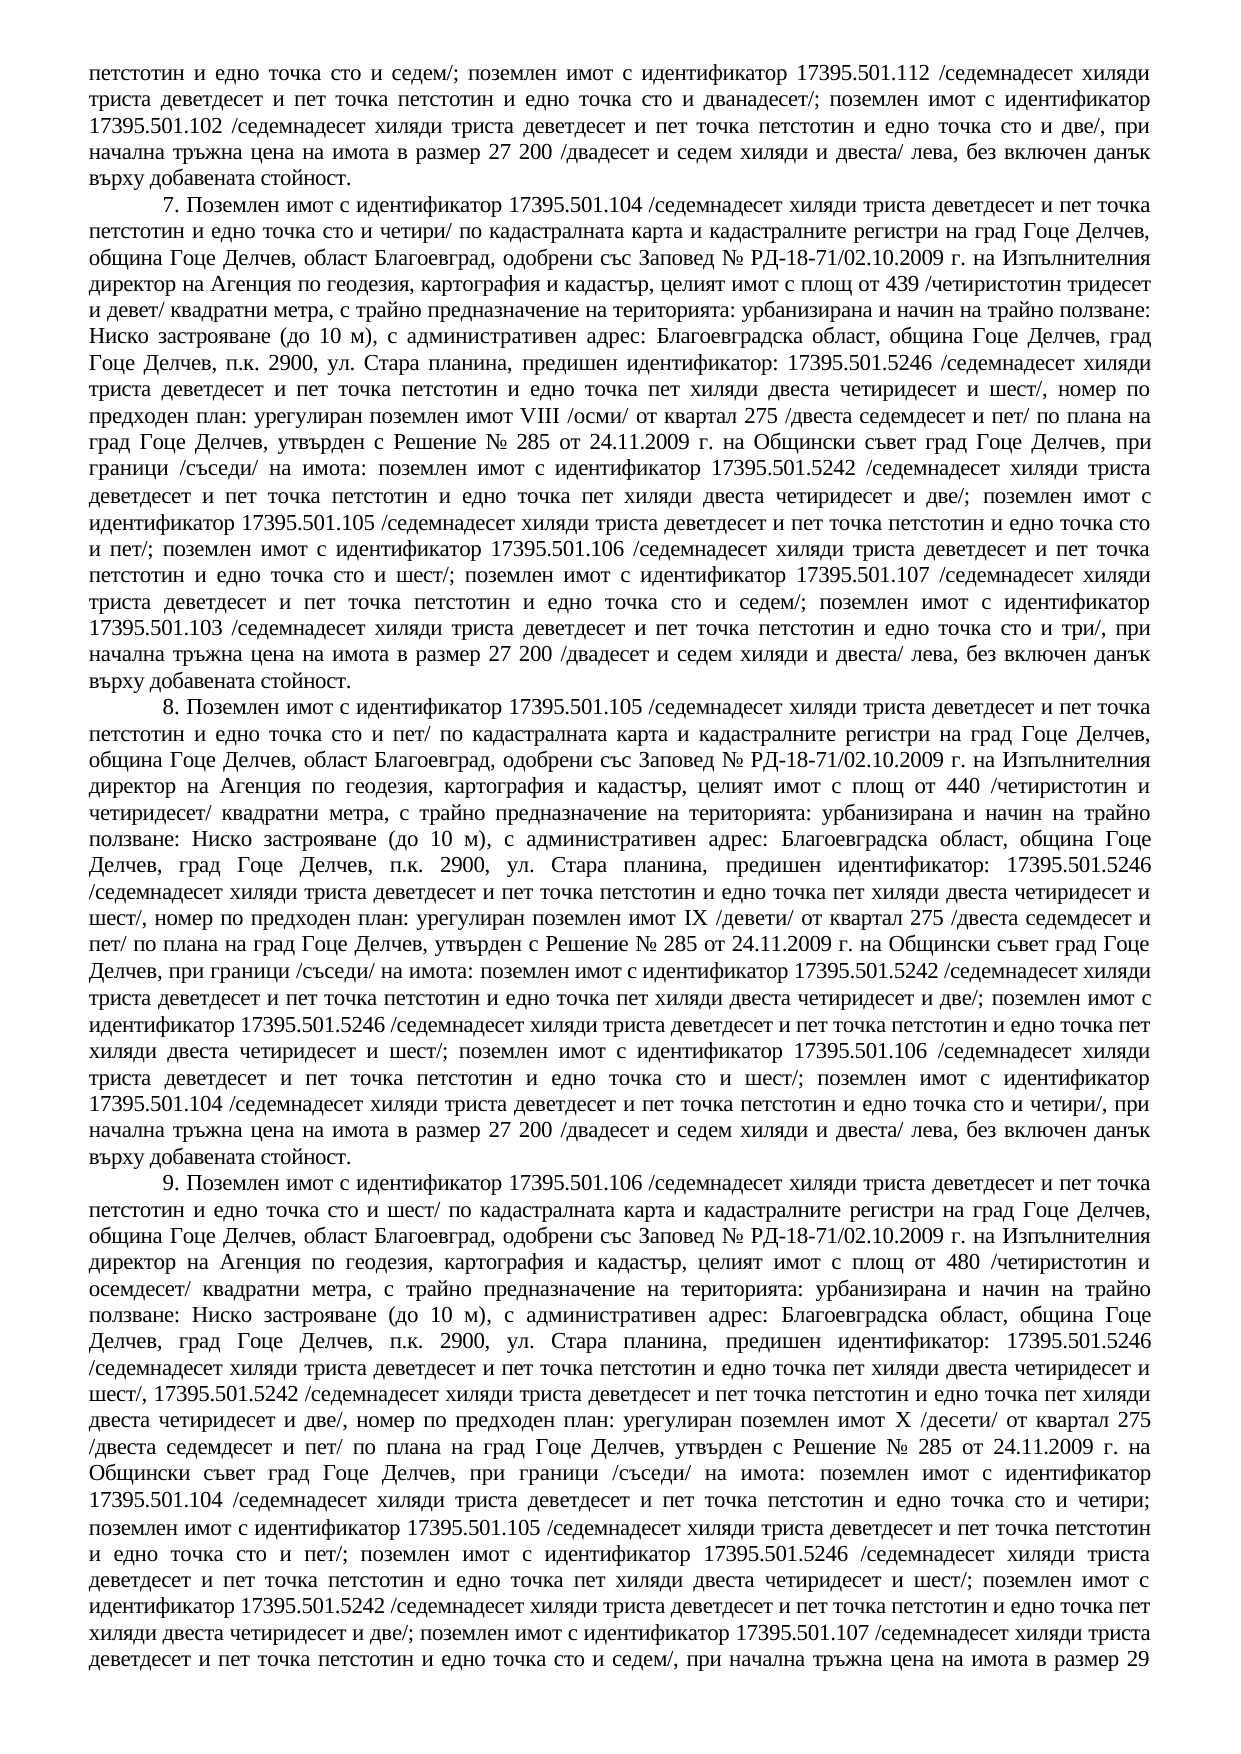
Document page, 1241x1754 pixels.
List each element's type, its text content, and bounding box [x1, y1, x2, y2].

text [89, 59, 1152, 191]
text 8. Поземлен имот с идентификатор 17395.501.105 /седемнадесет хиляди триста деветдесет и пет точка петстотин и едно точка сто и пет/ по кадастралната карта и кадастралните регистри на град Гоце Делчев, община Гоце Делчев, област Благоевград, одобрени със Заповед № РД-18-71/02.10.2009 г. на Изпълнителния директор на Агенция по геодезия, картография и кадастър, целият имот с площ от 440 /четиристотин и четиридесет/ квадратни метра, с трайно предназначение на територията: урбанизирана и начин на трайно ползване: Ниско застрояване (до 10 м), с административен адрес: Благоевградска област, община Гоце Делчев, град Гоце Делчев, п.к. 2900, ул. Стара планина, предишен идентификатор: 17395.501.5246 /седемнадесет хиляди триста деветдесет и пет точка петстотин и едно точка пет хиляди двеста четиридесет и шест/, номер по предходен план: урегулиран поземлен имот IХ /девети/ от квартал 275 /двеста седемдесет и пет/ по плана на град Гоце Делчев, утвърден с Решение № 285 от 24.11.2009 г. на Общински съвет град Гоце Делчев, при граници /съседи/ на имота: поземлен имот с идентификатор 17395.501.5242 /седемнадесет хиляди триста деветдесет и пет точка петстотин и едно точка пет хиляди двеста четиридесет и две/; поземлен имот с идентификатор 17395.501.5246 /седемнадесет хиляди триста деветдесет и пет точка петстотин и едно точка пет хиляди двеста четиридесет и шест/; поземлен имот с идентификатор 17395.501.106 /седемнадесет хиляди триста деветдесет и пет точка петстотин и едно точка сто и шест/; поземлен имот с идентификатор 17395.501.104 /седемнадесет хиляди триста деветдесет и пет точка петстотин и едно точка сто и четири/, при начална тръжна цена на имота в размер 27 200 /двадесет и седем хиляди и двеста/ лева, без включен данък върху добавената стойност. [89, 693, 1152, 1169]
text 7. Поземлен имот с идентификатор 17395.501.104 /седемнадесет хиляди триста деветдесет и пет точка петстотин и едно точка сто и четири/ по кадастралната карта и кадастралните регистри на град Гоце Делчев, община Гоце Делчев, област Благоевград, одобрени със Заповед № РД-18-71/02.10.2009 г. на Изпълнителния директор на Агенция по геодезия, картография и кадастър, целият имот с площ от 439 /четиристотин тридесет и девет/ квадратни метра, с трайно предназначение на територията: урбанизирана и начин на трайно ползване: Ниско застрояване (до 10 м), с административен адрес: Благоевградска област, община Гоце Делчев, град Гоце Делчев, п.к. 2900, ул. Стара планина, предишен идентификатор: 17395.501.5246 /седемнадесет хиляди триста деветдесет и пет точка петстотин и едно точка пет хиляди двеста четиридесет и шест/, номер по предходен план: урегулиран поземлен имот VIII /осми/ от квартал 275 /двеста седемдесет и пет/ по плана на град Гоце Делчев, утвърден с Решение № 285 от 24.11.2009 г. на Общински съвет град Гоце Делчев, при граници /съседи/ на имота: поземлен имот с идентификатор 17395.501.5242 /седемнадесет хиляди триста деветдесет и пет точка петстотин и едно точка пет хиляди двеста четиридесет и две/; поземлен имот с идентификатор 17395.501.105 /седемнадесет хиляди триста деветдесет и пет точка петстотин и едно точка сто и пет/; поземлен имот с идентификатор 17395.501.106 /седемнадесет хиляди триста деветдесет и пет точка петстотин и едно точка сто и шест/; поземлен имот с идентификатор 17395.501.107 /седемнадесет хиляди триста деветдесет и пет точка петстотин и едно точка сто и седем/; поземлен имот с идентификатор 17395.501.103 /седемнадесет хиляди триста деветдесет и пет точка петстотин и едно точка сто и три/, при начална тръжна цена на имота в размер 27 200 /двадесет и седем хиляди и двеста/ лева, без включен данък върху добавената стойност. [89, 191, 1152, 693]
